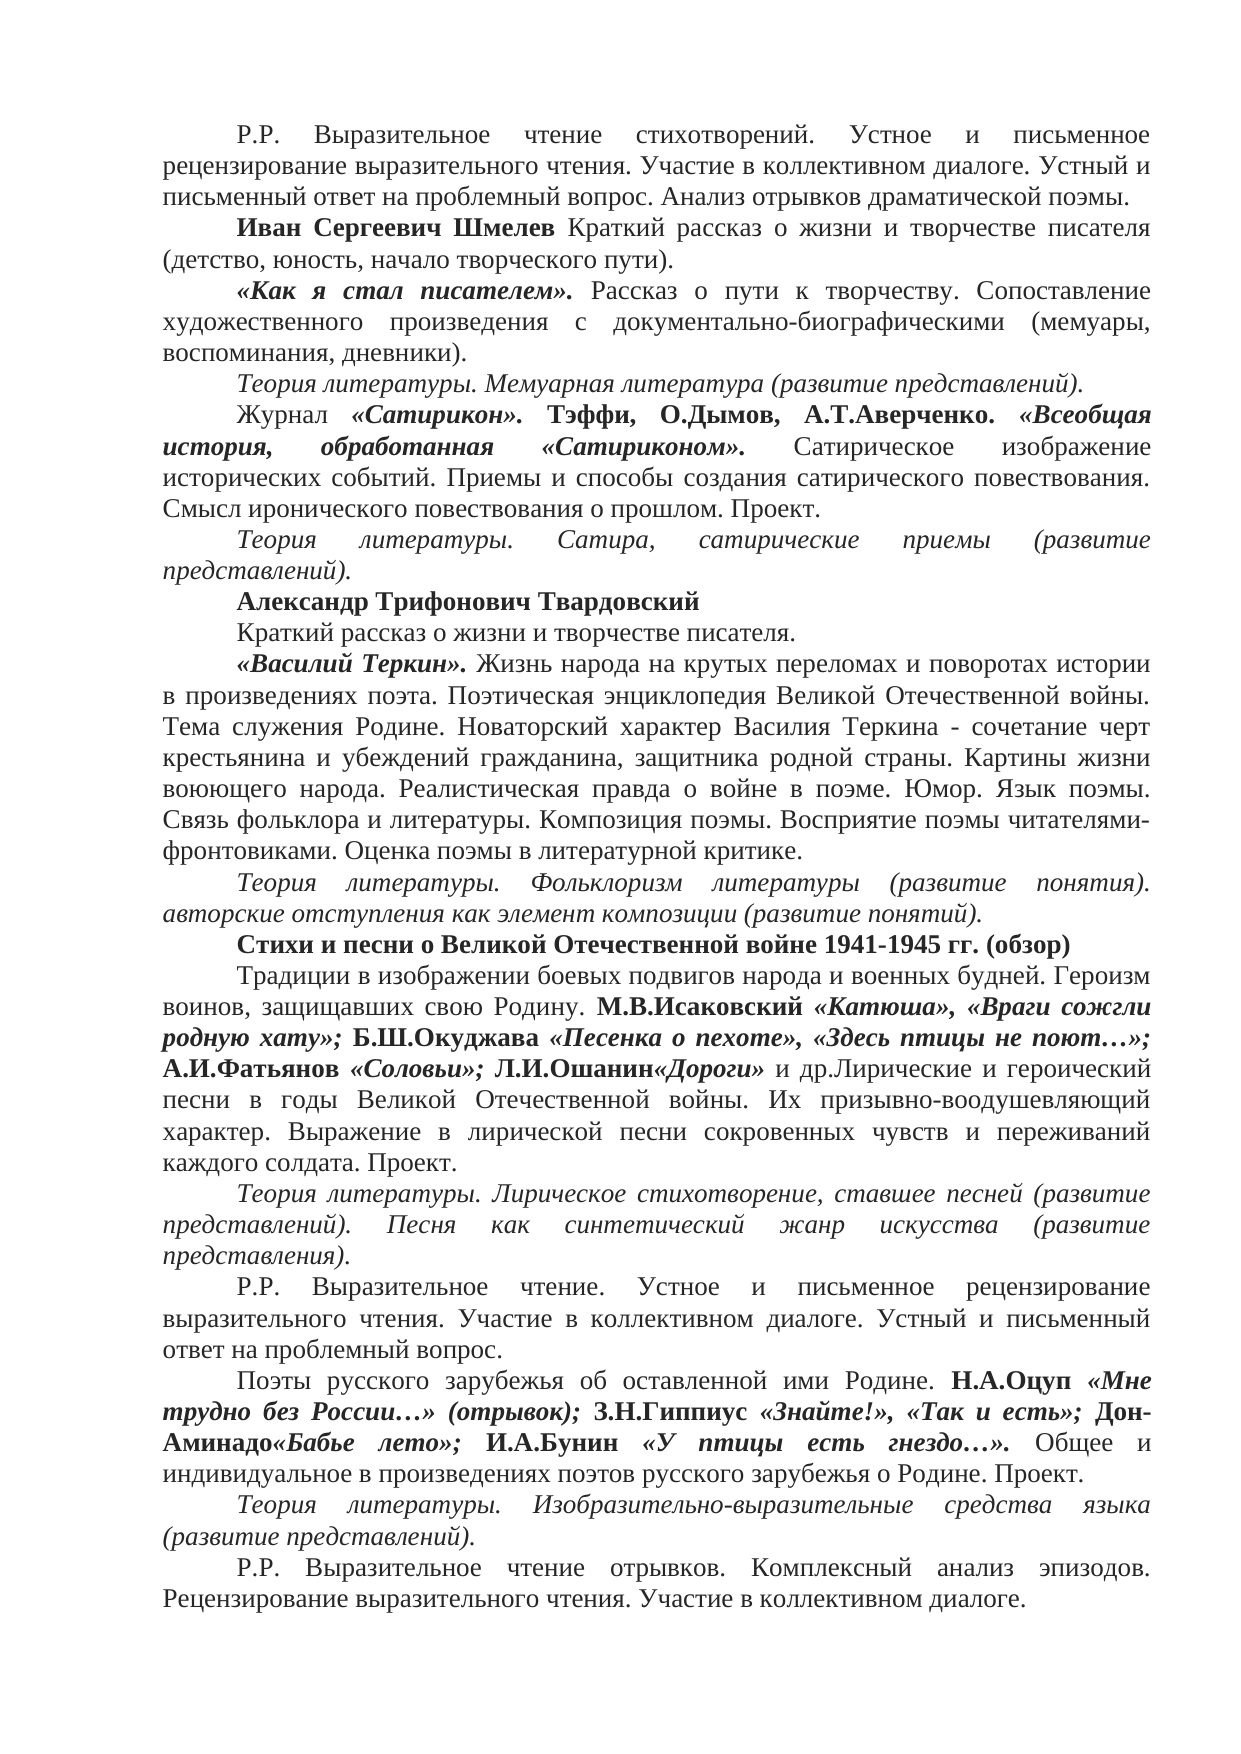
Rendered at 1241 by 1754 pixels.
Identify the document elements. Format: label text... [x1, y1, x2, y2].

text Поэты русского зарубежья об оставленной ими Родине. Н.А.Оцуп «Мне трудно без России…» (отрывок); З.Н.Гиппиус «Знайте!», «Так и есть»; Дон-Аминадо«Бабье лето»; И.А.Бунин «У птицы есть гнездо…». Общее и индивидуальное в произведениях поэтов русского зарубежья о Родине. Проект. [162, 1364, 1152, 1488]
text Иван Сергеевич Шмелев Краткий рассказ о жизни и творчестве писателя (детство, юность, начало творческого пути). [162, 212, 1152, 274]
text Краткий рассказ о жизни и творчестве писателя. [162, 616, 1152, 648]
text «Василий Теркин». Жизнь народа на крутых переломах и поворотах истории в произведениях поэта. Поэтическая энциклопедия Великой Отечественной войны. Тема служения Родине. Новаторский характер Василия Теркина - сочетание черт крестьянина и убеждений гражданина, защитника родной страны. Картины жизни воюющего народа. Реалистическая правда о войне в поэме. Юмор. Язык поэмы. Связь фольклора и литературы. Композиция поэмы. Восприятие поэмы читателями-фронтовиками. Оценка поэмы в литературной критике. [162, 648, 1152, 866]
text Р.Р. Выразительное чтение. Устное и письменное рецензирование выразительного чтения. Участие в коллективном диалоге. Устный и письменный ответ на проблемный вопрос. [162, 1271, 1152, 1364]
text Александр Трифонович Твардовский [162, 585, 1152, 616]
text Р.Р. Выразительное чтение отрывков. Комплексный анализ эпизодов. Рецензирование выразительного чтения. Участие в коллективном диалоге. [162, 1551, 1152, 1613]
text Теория литературы. Лирическое стихотворение, ставшее песней (развитие представлений). Песня как синтетический жанр искусства (развитие представления). [162, 1177, 1152, 1271]
text Теория литературы. Мемуарная литература (развитие представлений). [162, 367, 1152, 398]
text Журнал «Сатирикон». Тэффи, О.Дымов, А.Т.Аверченко. «Всеобщая история, обработанная «Сатириконом». Сатирическое изображение исторических событий. Приемы и способы создания сатирического повествования. Смысл иронического повествования о прошлом. Проект. [162, 398, 1152, 523]
text Стихи и песни о Великой Отечественной войне 1941-1945 гг. (обзор) [162, 928, 1152, 959]
text Теория литературы. Сатира, сатирические приемы (развитие представлений). [162, 523, 1152, 585]
text Традиции в изображении боевых подвигов народа и военных будней. Героизм воинов, защищавших свою Родину. М.В.Исаковский «Катюша», «Враги сожгли родную хату»; Б.Ш.Окуджава «Песенка о пехоте», «Здесь птицы не поют…»; А.И.Фатьянов «Соловьи»; Л.И.Ошанин«Дороги» и др.Лирические и героический песни в годы Великой Отечественной войны. Их призывно-воодушевляющий характер. Выражение в лирической песни сокровенных чувств и переживаний каждого солдата. Проект. [162, 959, 1152, 1177]
text «Как я стал писателем». Рассказ о пути к творчеству. Сопоставление художественного произведения с документально-биографическими (мемуары, воспоминания, дневники). [162, 274, 1152, 367]
text Теория литературы. Изобразительно-выразительные средства языка (развитие представлений). [162, 1488, 1152, 1551]
text Р.Р. Выразительное чтение стихотворений. Устное и письменное рецензирование выразительного чтения. Участие в коллективном диалоге. Устный и письменный ответ на проблемный вопрос. Анализ отрывков драматической поэмы. [162, 118, 1152, 212]
text Теория литературы. Фольклоризм литературы (развитие понятия). авторские отступления как элемент композиции (развитие понятий). [162, 866, 1152, 928]
